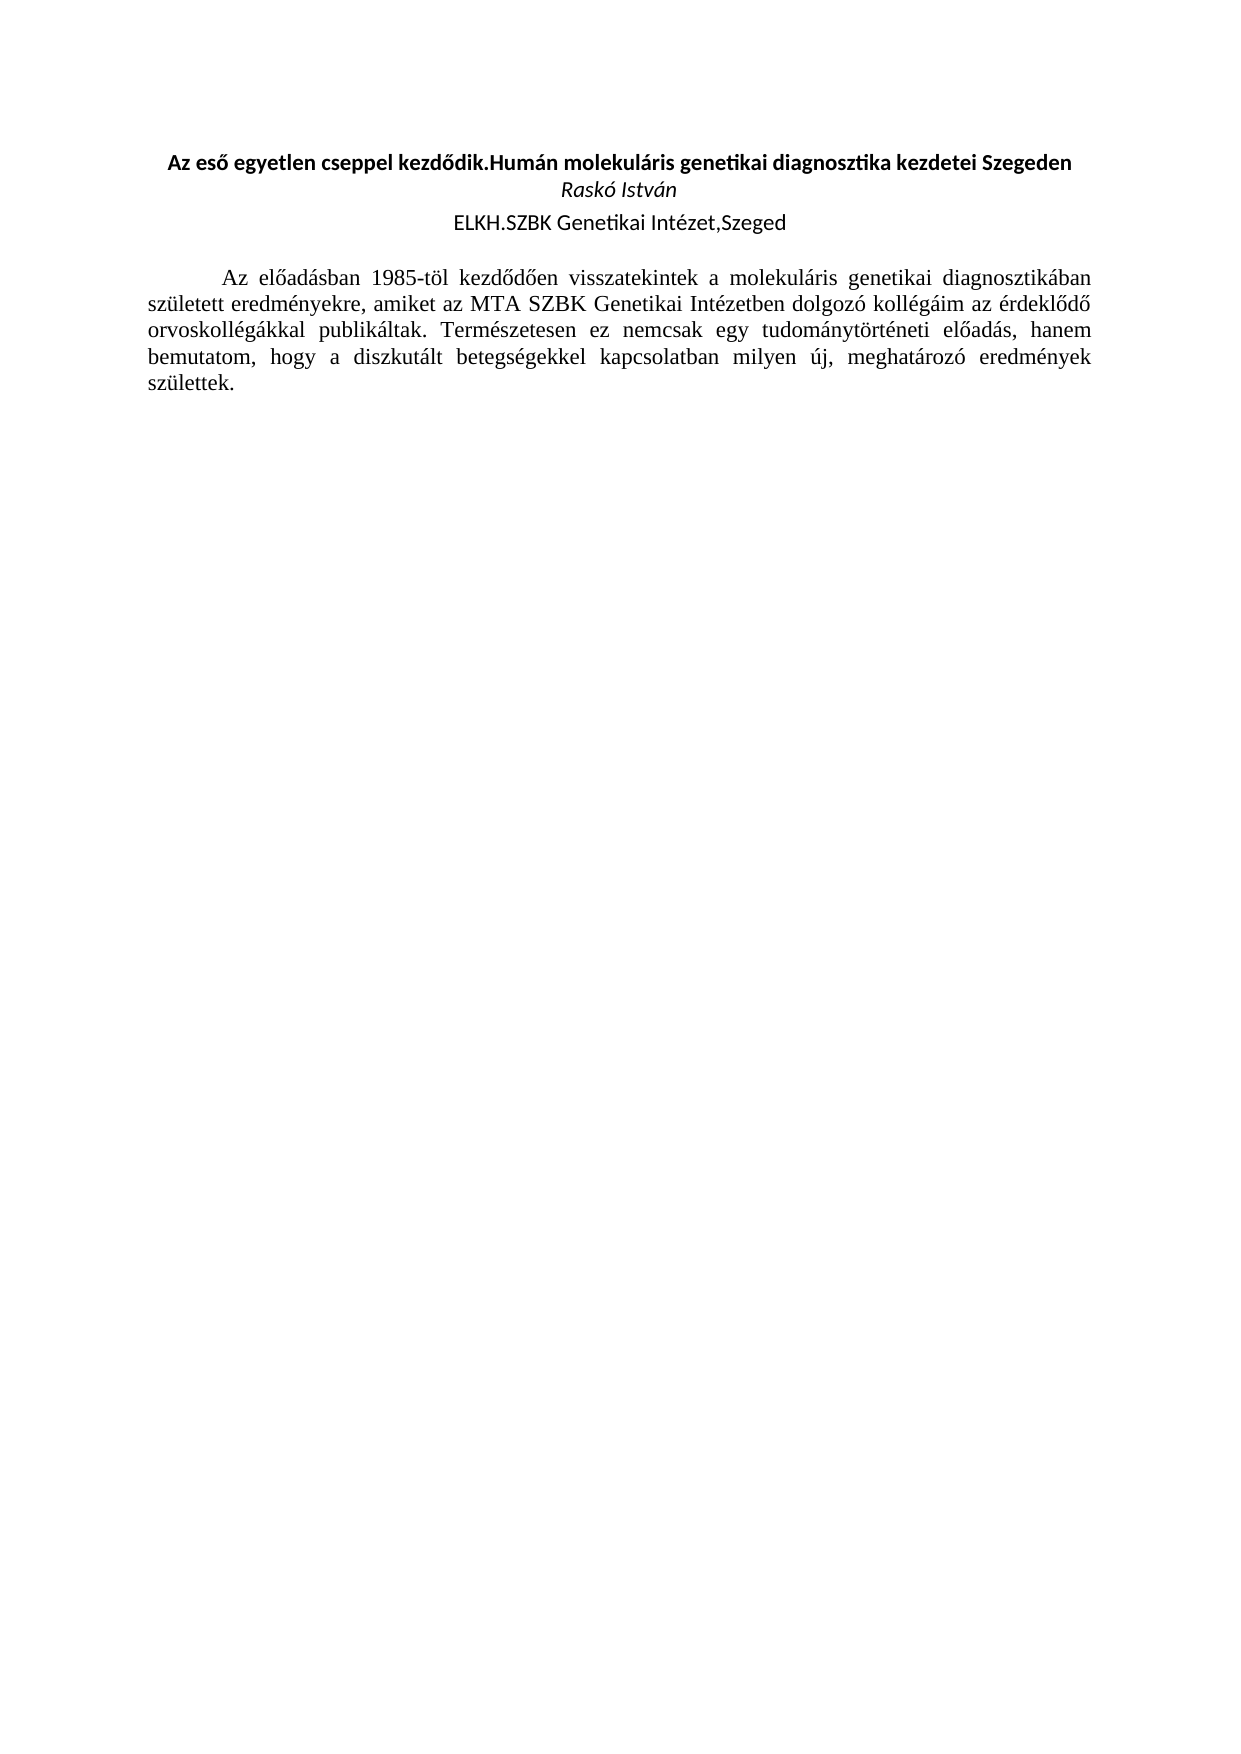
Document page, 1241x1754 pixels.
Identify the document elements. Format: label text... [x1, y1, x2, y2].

text Az előadásban 1985-töl kezdődően visszatekintek a molekuláris genetikai diagnosztikában született eredményekre, amiket az MTA SZBK Genetikai Intézetben dolgozó kollégáim az érdeklődő orvoskollégákkal publikáltak. Természetesen ez nemcsak egy tudománytörténeti előadás, hanem bemutatom, hogy a diszkutált betegségekkel kapcsolatban milyen új, meghatározó eredmények születtek. [148, 264, 1093, 396]
text ELKH.SZBK Genetikai Intézet,Szeged [148, 208, 1093, 236]
text Raskó István [148, 176, 1093, 204]
text Az eső egyetlen cseppel kezdődik.Humán molekuláris genetikai diagnosztika kezdetei Szegeden [148, 148, 1093, 176]
